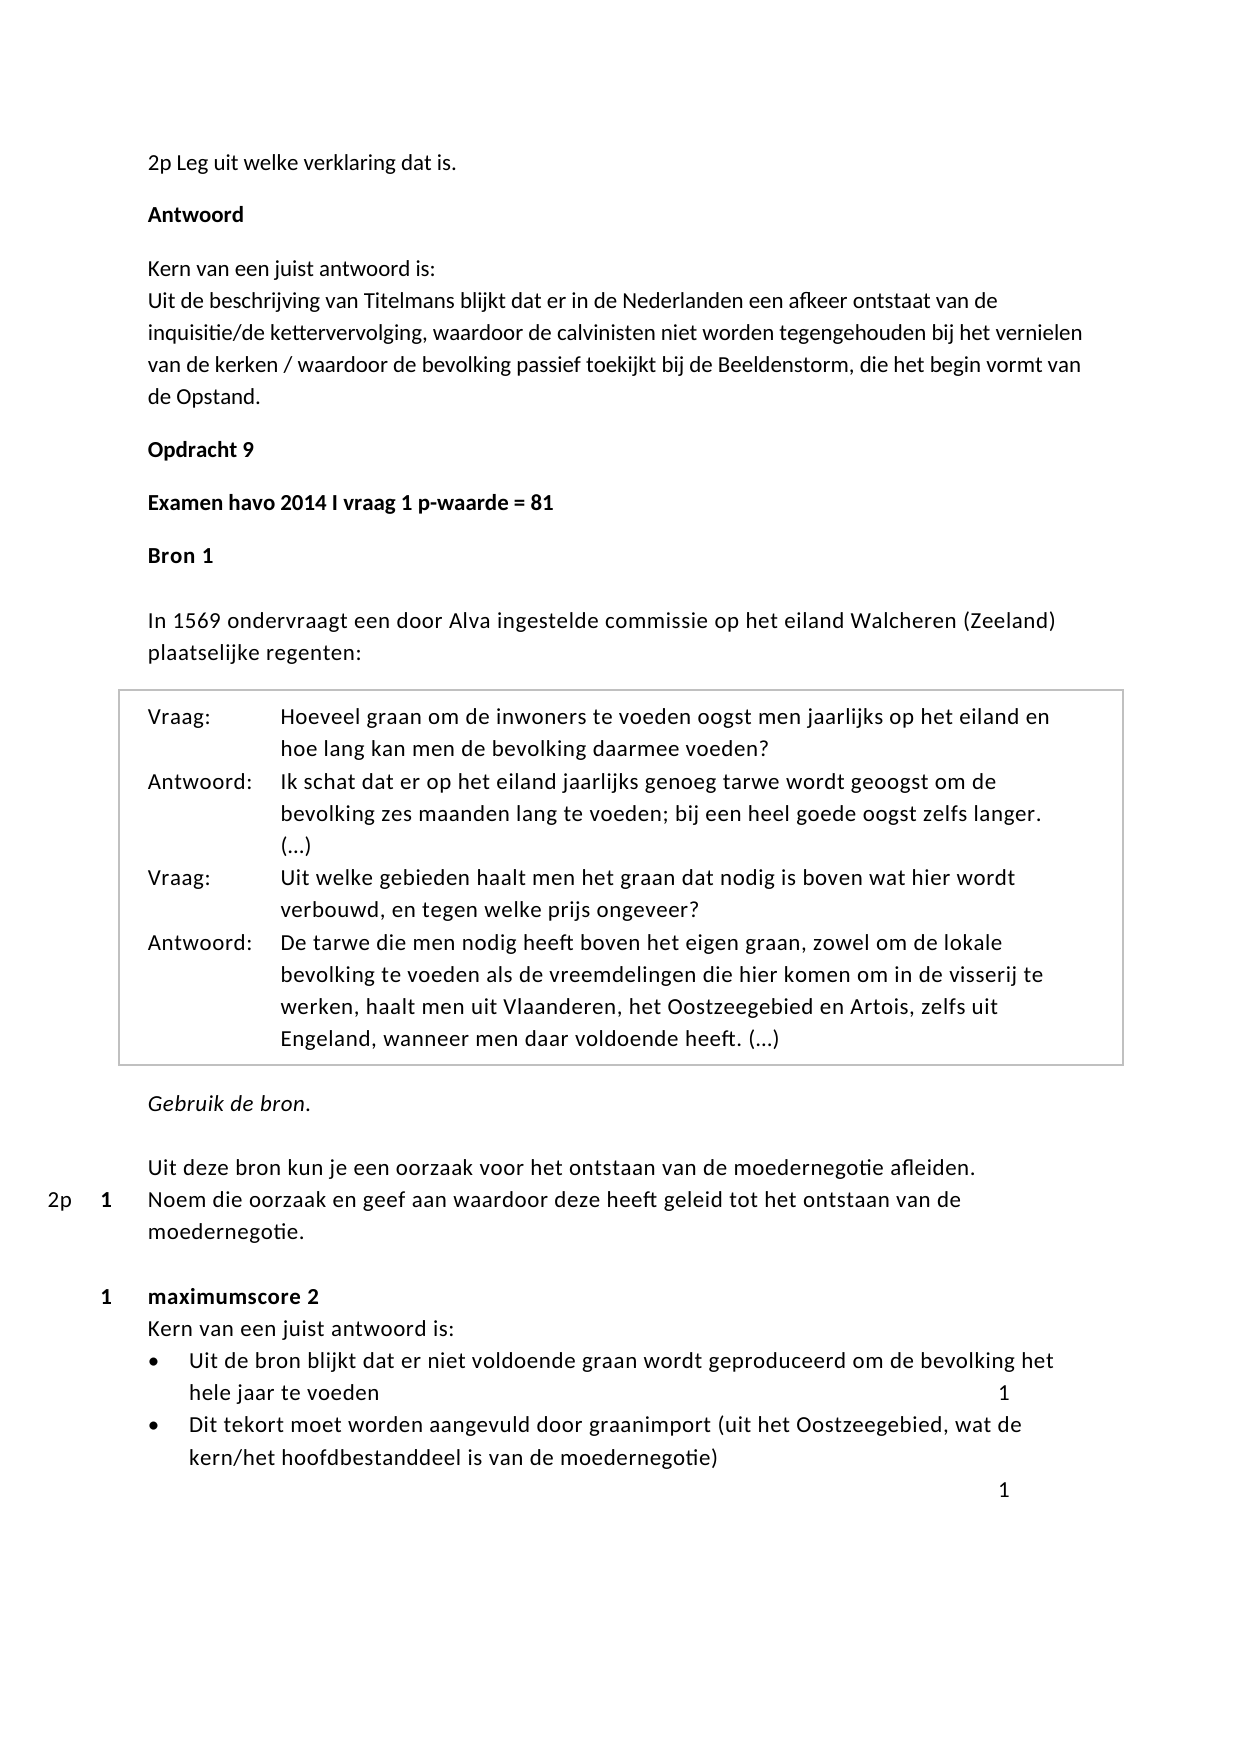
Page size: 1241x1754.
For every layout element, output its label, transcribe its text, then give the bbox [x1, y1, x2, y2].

text Uit de beschrijving van Titelmans blijkt dat er in de Nederlanden een afkeer ontstaat van de inquisitie/de kettervervolging, waardoor de calvinisten niet worden tegengehouden bij het vernielen van de kerken / waardoor de bevolking passief toekijkt bij de Beeldenstorm, die het begin vormt van de Opstand. [148, 286, 1093, 410]
text Dit tekort moet worden aangevuld door graanimport (uit het Oostzeegebied, wat de kern/het hoofdbestanddeel is van de moedernegotie) [148, 1411, 1093, 1471]
text Vraag: Uit welke gebieden haalt men het graan dat nodig is boven wat hier wordt verbouwd, en tegen welke prijs ongeveer? [148, 863, 1072, 923]
text 1 maximumscore 2 [53, 1282, 1093, 1310]
text Gebruik de bron. [148, 1089, 1093, 1117]
text Antwoord [148, 201, 1093, 229]
text Bron 1 [148, 541, 1093, 569]
list 1 [189, 1475, 1093, 1503]
text Antwoord: Ik schat dat er op het eiland jaarlijks genoeg tarwe wordt geoogst om de bevolking zes maanden lang te voeden; bij een heel goede oogst zelfs langer. (…) [148, 767, 1072, 859]
text Kern van een juist antwoord is: [148, 1314, 1093, 1342]
text 2p Noem die oorzaak en geef aan waardoor deze heeft geleid tot het ontstaan van de moedernegotie. [47, 1185, 1093, 1245]
text Uit deze bron kun je een oorzaak voor het ontstaan van de moedernegotie afleiden. [148, 1153, 1093, 1181]
text Examen havo 2014 I vraag 1 p-waarde = 81 [148, 488, 1093, 516]
text Uit de bron blijkt dat er niet voldoende graan wordt geproduceerd om de bevolking het hele jaar te voeden 1 [148, 1346, 1093, 1406]
text 2p Leg uit welke verklaring dat is. [148, 148, 1093, 176]
text Opdracht 9 [148, 435, 1093, 463]
text Antwoord: De tarwe die men nodig heeft boven het eigen graan, zowel om de lokale bevolking te voeden als de vreemdelingen die hier komen om in de visserij te werken, haalt men uit Vlaanderen, het Oostzeegebied en Artois, zelfs uit Engeland, wanneer men daar voldoende heeft. (…) [148, 928, 1072, 1052]
text Kern van een juist antwoord is: [148, 254, 1093, 282]
text In 1569 ondervraagt een door Alva ingestelde commissie op het eiland Walcheren (Zeeland) plaatselijke regenten: [148, 606, 1093, 666]
text Vraag: Hoeveel graan om de inwoners te voeden oogst men jaarlijks op het eiland en hoe lang kan men de bevolking daarmee voeden? [148, 702, 1072, 763]
